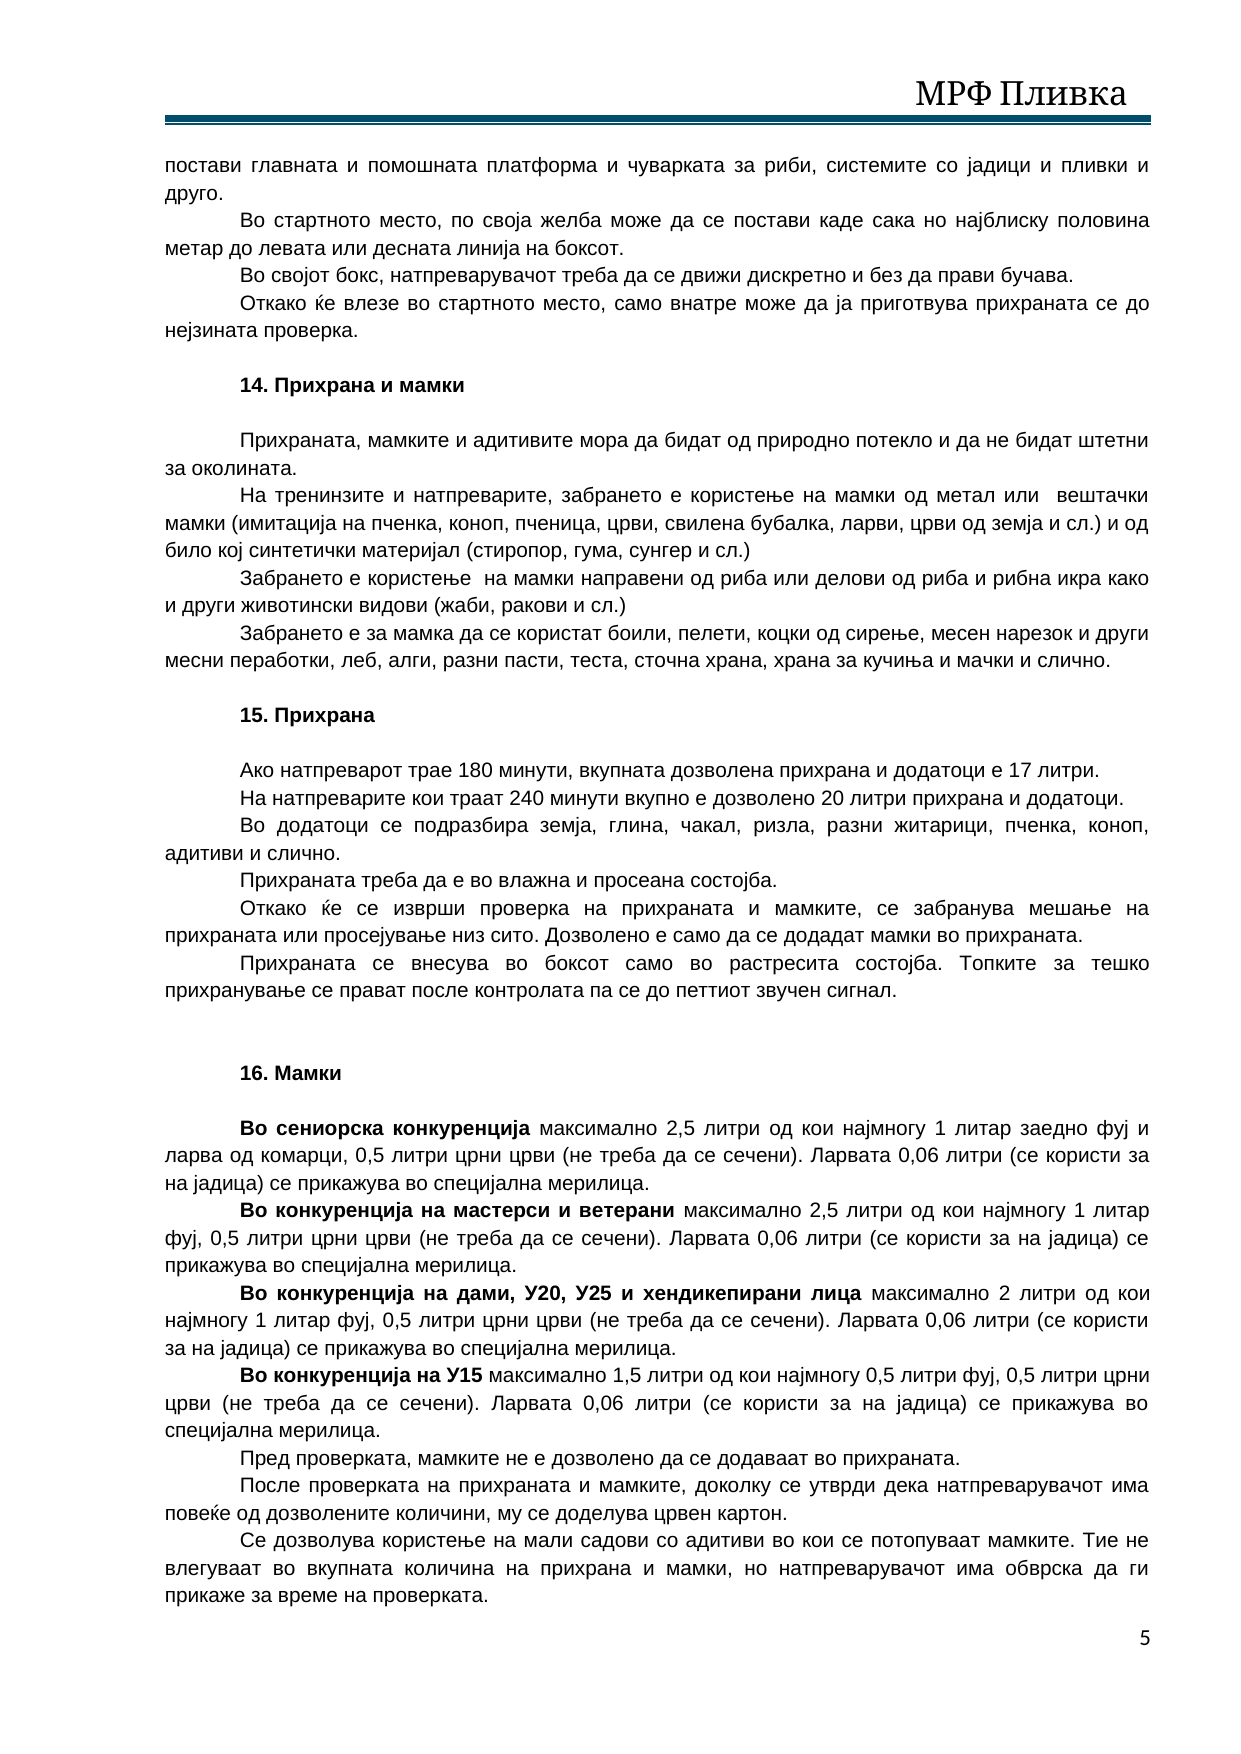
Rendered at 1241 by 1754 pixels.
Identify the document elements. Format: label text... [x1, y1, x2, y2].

text На тренинзите и натпреварите, забрането е користење на мамки од метал или вештачки мамки (имитација на пченка, коноп, пченица, црви, свилена бубалка, ларви, црви од земја и сл.) и од било кој синтетички материјал (стиропор, гума, сунгер и сл.) [164, 483, 1151, 562]
text Откако ќе влезе во стартното место, само внатре може да ја приготвува прихраната се до нејзината проверка. [164, 290, 1151, 342]
text Пред проверката, мамките не е дозволено да се додаваат во прихраната. [164, 1445, 1151, 1469]
text 16. Мамки [164, 1060, 1151, 1084]
text Прихраната треба да е во влажна и просеана состојба. [164, 868, 1151, 892]
text 15. Прихрана [164, 703, 1151, 727]
text 14. Прихрана и мамки [164, 373, 1151, 397]
text Во конкуренција на У15 максимално 1,5 литри од кои најмногу 0,5 литри фуј, 0,5 литри црни црви (не треба да се сечени). Ларвата 0,06 литри (се користи за на јадица) се прикажува во специјална мерилица. [164, 1363, 1151, 1442]
text Во стартното место, по своја желба може да се постави каде сака но најблиску половина метар до левата или десната линија на боксот. [164, 208, 1151, 259]
text Откако ќе се изврши проверка на прихраната и мамките, се забранува мешање на прихраната или просејување низ сито. Дозволено е само да се додадат мамки во прихраната. [164, 895, 1151, 947]
text Во својот бокс, натпреварувачот треба да се движи дискретно и без да прави бучава. [164, 263, 1151, 287]
text Забрането е користење на мамки направени од риба или делови од риба и рибна икра како и други животински видови (жаби, ракови и сл.) [164, 565, 1151, 617]
text Во конкуренција на дами, У20, У25 и хендикепирани лица максимално 2 литри од кои најмногу 1 литар фуј, 0,5 литри црни црви (не треба да се сечени). Ларвата 0,06 литри (се користи за на јадица) се прикажува во специјална мерилица. [164, 1280, 1151, 1359]
text Забрането е за мамка да се користат боили, пелети, коцки од сирење, месен нарезок и други месни пеработки, леб, алги, разни пасти, теста, сточна храна, храна за кучиња и мачки и слично. [164, 620, 1151, 672]
text Во конкуренција на мастерси и ветерани максимално 2,5 литри од кои најмногу 1 литар фуј, 0,5 литри црни црви (не треба да се сечени). Ларвата 0,06 литри (се користи за на јадица) се прикажува во специјална мерилица. [164, 1198, 1151, 1277]
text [164, 153, 1151, 204]
text Се дозволува користење на мали садови со адитиви во кои се потопуваат мамките. Тие не влегуваат во вкупната количина на прихрана и мамки, но натпреварувачот има обврска да ги прикаже за време на проверката. [164, 1528, 1151, 1607]
text Во сениорска конкуренција максимално 2,5 литри од кои најмногу 1 литар заедно фуј и ларва од комарци, 0,5 литри црни црви (не треба да се сечени). Ларвата 0,06 литри (се користи за на јадица) се прикажува во специјална мерилица. [164, 1115, 1151, 1194]
text Ако натпреварот трае 180 минути, вкупната дозволена прихрана и додатоци е 17 литри. [164, 758, 1151, 782]
text Во додатоци се подразбира земја, глина, чакал, ризла, разни житарици, пченка, коноп, адитиви и слично. [164, 813, 1151, 864]
text На натпреварите кои траат 240 минути вкупно е дозволено 20 литри прихрана и додатоци. [164, 785, 1151, 809]
text Прихраната, мамките и адитивите мора да бидат од природно потекло и да не бидат штетни за околината. [164, 428, 1151, 479]
text После проверката на прихраната и мамките, доколку се утврди дека натпреварувачот има повеќе од дозволените количини, му се доделува црвен картон. [164, 1473, 1151, 1524]
text Прихраната се внесува во боксот само во растресита состојба. Топките за тешко прихранување се прават после контролата па се до петтиот звучен сигнал. [164, 950, 1151, 1002]
